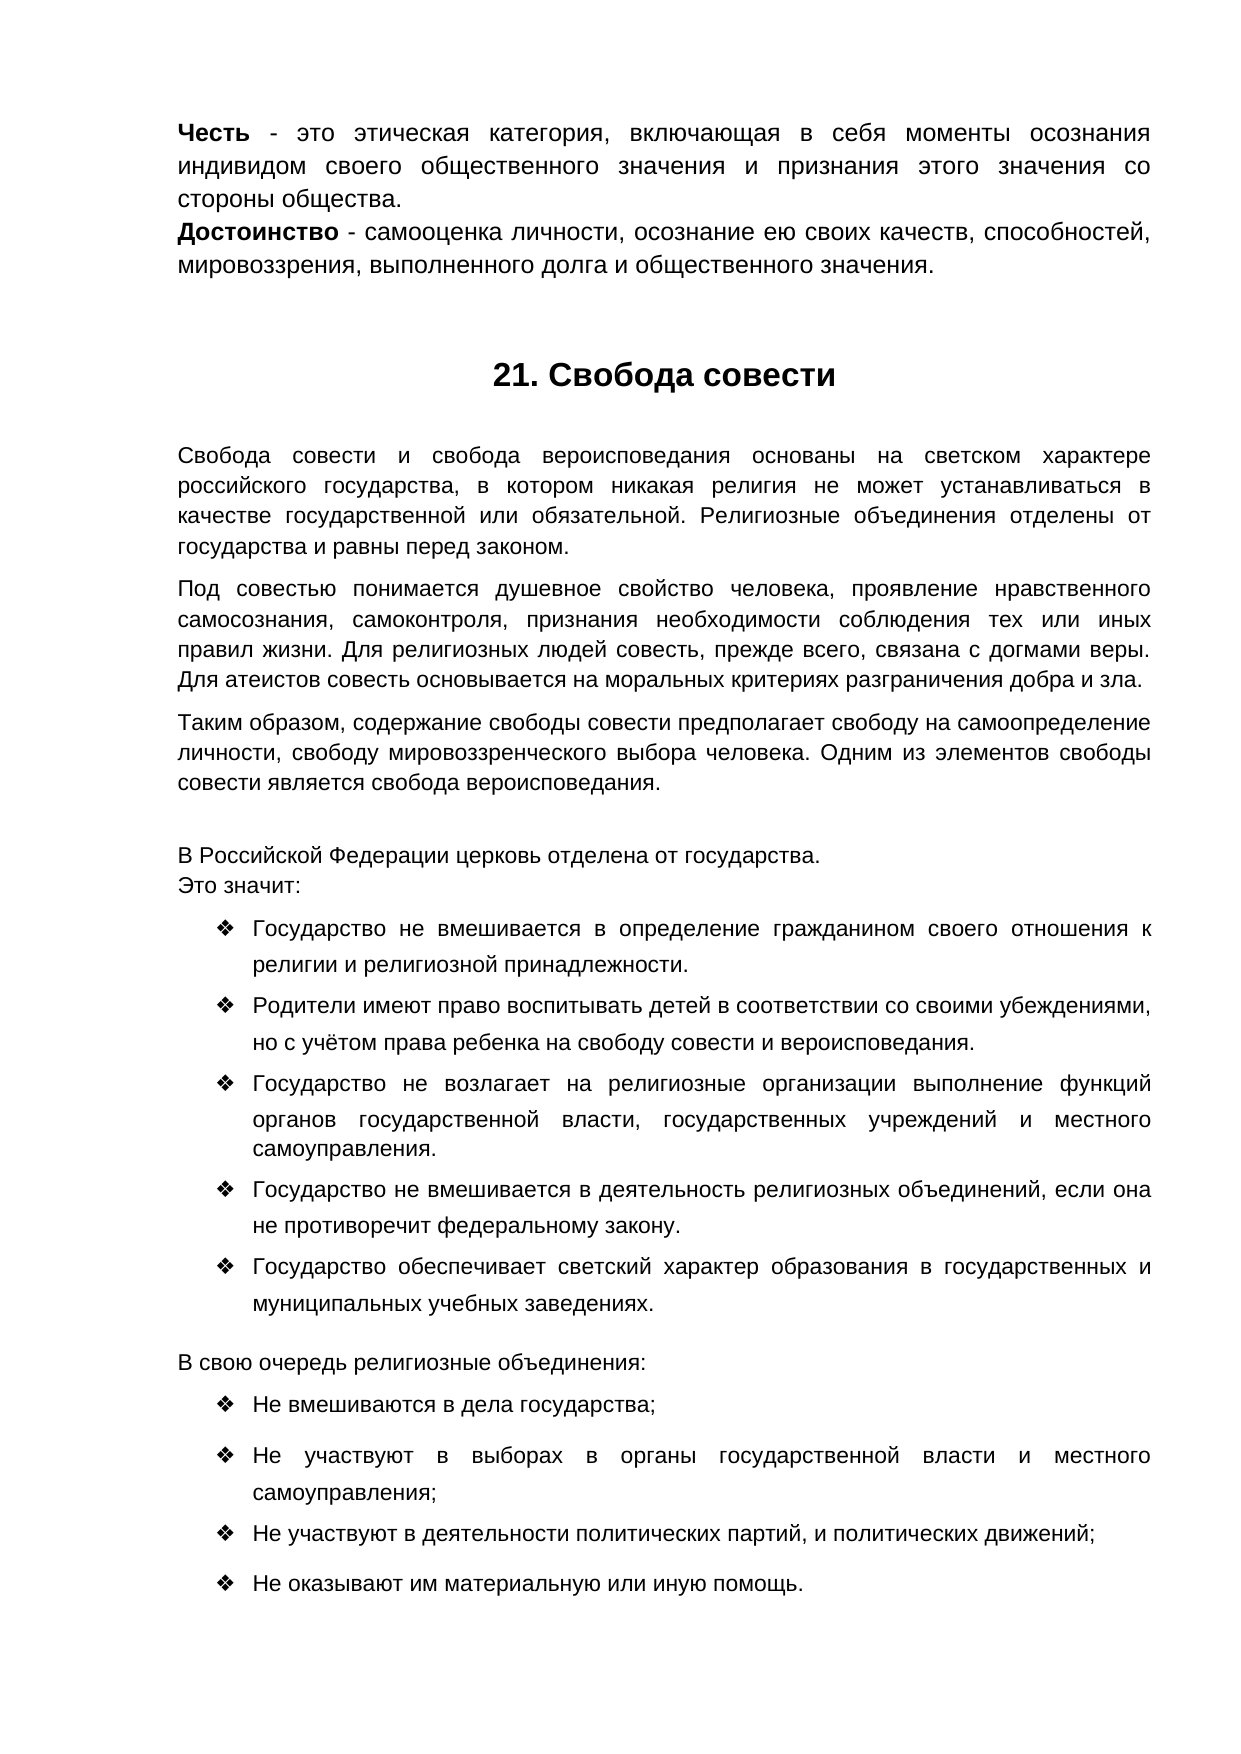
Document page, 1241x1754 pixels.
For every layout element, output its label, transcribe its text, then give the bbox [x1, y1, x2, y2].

list Не вмешиваются в дела государства; [215, 1379, 1152, 1426]
list Не оказывают им материальную или иную помощь. [215, 1558, 1152, 1605]
list Государство не возлагает на религиозные организации выполнение функций органов государственной власти, государственных учреждений и местного самоуправления. [215, 1057, 1152, 1161]
list Не участвуют в выборах в органы государственной власти и местного самоуправления; [215, 1429, 1152, 1505]
text Таким образом, содержание свободы совести предполагает свободу на самоопределение личности, свободу мировоззренческого выбора человека. Одним из элементов свободы совести является свобода вероисповедания. [177, 709, 1152, 795]
text Достоинство - самооценка личности, осознание ею своих качеств, способностей, мировоззрения, выполненного долга и общественного значения. [177, 217, 1152, 279]
subtitle 21. Свобода совести [177, 355, 1152, 393]
list Родители имеют право воспитывать детей в соответствии со своими убеждениями, но с учётом права ребенка на свободу совести и вероисповедания. [215, 980, 1152, 1055]
list Государство не вмешивается в деятельность религиозных объединений, если она не противоречит федеральному закону. [215, 1163, 1152, 1239]
list Не участвуют в деятельности политических партий, и политических движений; [215, 1507, 1152, 1554]
text В Российской Федерации церковь отделена от государства. [177, 842, 1152, 868]
list Государство не вмешивается в определение гражданином своего отношения к религии и религиозной принадлежности. [215, 902, 1152, 978]
text В свою очередь религиозные объединения: [177, 1348, 1152, 1375]
text Под совестью понимается душевное свойство человека, проявление нравственного самосознания, самоконтроля, признания необходимости соблюдения тех или иных правил жизни. Для религиозных людей совесть, прежде всего, связана с догмами веры. Для атеистов совесть основывается на моральных критериях разграничения добра и зла. [177, 575, 1152, 692]
text Это значит: [177, 872, 1152, 898]
text Свобода совести и свобода вероисповедания основаны на светском характере российского государства, в котором никакая религия не может устанавливаться в качестве государственной или обязательной. Религиозные объединения отделены от государства и равны перед законом. [177, 442, 1152, 559]
text Честь - это этическая категория, включающая в себя моменты осознания индивидом своего общественного значения и признания этого значения со стороны общества. [177, 118, 1152, 213]
list Государство обеспечивает светский характер образования в государственных и муниципальных учебных заведениях. [215, 1241, 1152, 1316]
